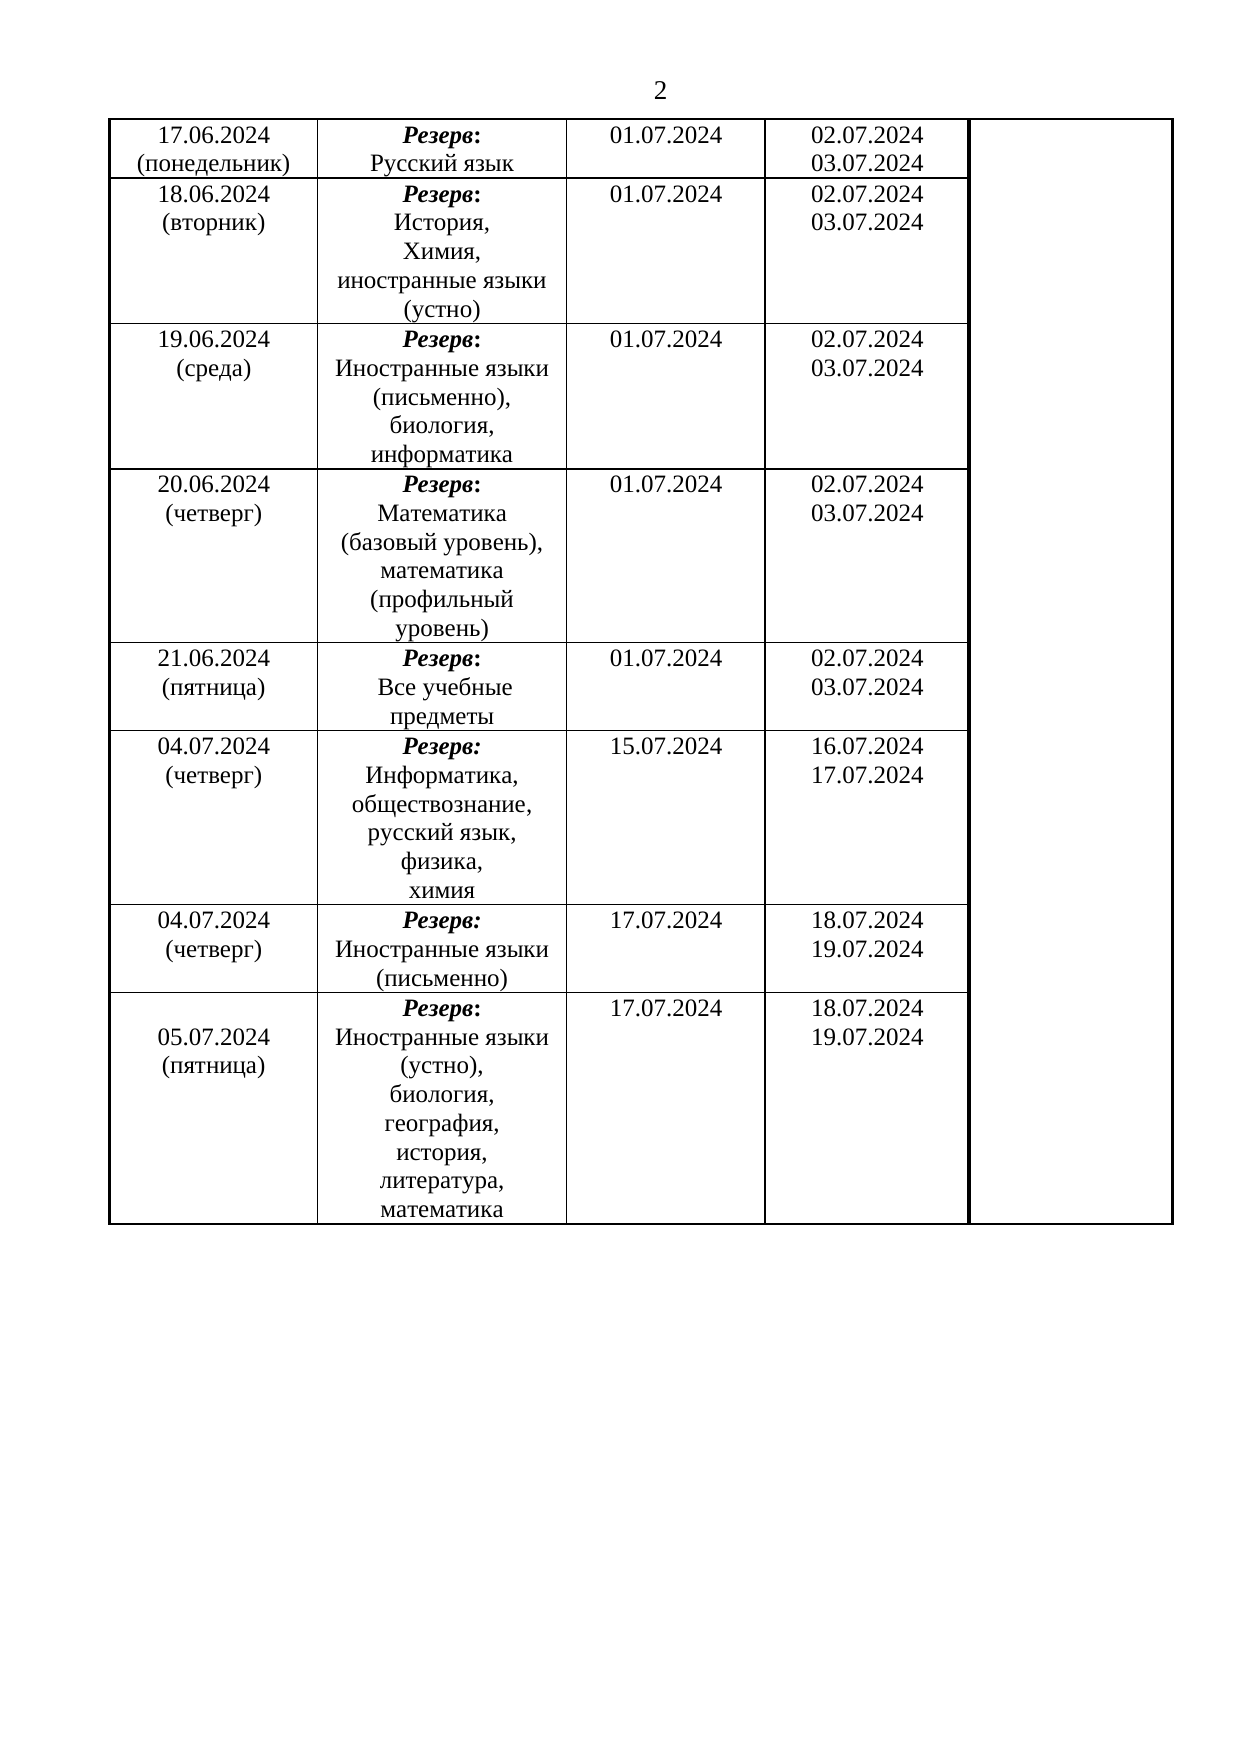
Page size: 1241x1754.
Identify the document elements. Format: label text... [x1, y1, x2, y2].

table_cell 17.06.2024 (понедельник) [111, 120, 317, 177]
table_cell 17.07.2024 [567, 993, 764, 1223]
table_cell 01.07.2024 [567, 470, 764, 642]
table_cell 04.07.2024 (четверг) [111, 905, 317, 992]
table_cell 02.07.2024 03.07.2024 [766, 324, 967, 468]
table_cell 16.07.2024 17.07.2024 [766, 731, 967, 904]
table_cell Резерв: Иностранные языки (письменно), биология, информатика [318, 324, 566, 468]
table_cell 18.07.2024 19.07.2024 [766, 905, 967, 992]
table_cell 19.06.2024 (среда) [111, 324, 317, 468]
table_cell Резерв: История, Химия, иностранные языки (устно) [318, 179, 566, 322]
table_cell Резерв: Все учебные предметы [318, 643, 566, 730]
table_cell 18.07.2024 19.07.2024 [766, 993, 967, 1223]
table_cell Резерв: Русский язык [318, 120, 566, 177]
table_cell 04.07.2024 (четверг) [111, 731, 317, 904]
table_cell 01.07.2024 [567, 179, 764, 322]
table_cell 02.07.2024 03.07.2024 [766, 643, 967, 730]
table_cell 17.07.2024 [567, 905, 764, 992]
table_cell 20.06.2024 (четверг) [111, 470, 317, 642]
table_cell 01.07.2024 [567, 120, 764, 177]
table_cell 01.07.2024 [567, 324, 764, 468]
table_cell 02.07.2024 03.07.2024 [766, 179, 967, 322]
table_cell 02.07.2024 03.07.2024 [766, 470, 967, 642]
table_cell 18.06.2024 (вторник) [111, 179, 317, 322]
table_cell Резерв: Информатика, обществознание, русский язык, физика, химия [318, 731, 566, 904]
table_cell 01.07.2024 [567, 643, 764, 730]
table_cell 05.07.2024 (пятница) [111, 993, 317, 1223]
table_cell Резерв: Иностранные языки (устно), биология, география, история, литература, математика [318, 993, 566, 1223]
table_cell Резерв: Иностранные языки (письменно) [318, 905, 566, 992]
table_cell Резерв: Математика (базовый уровень), математика (профильный уровень) [318, 470, 566, 642]
table_cell 02.07.2024 03.07.2024 [766, 120, 967, 177]
table_cell 21.06.2024 (пятница) [111, 643, 317, 730]
table_cell 15.07.2024 [567, 731, 764, 904]
